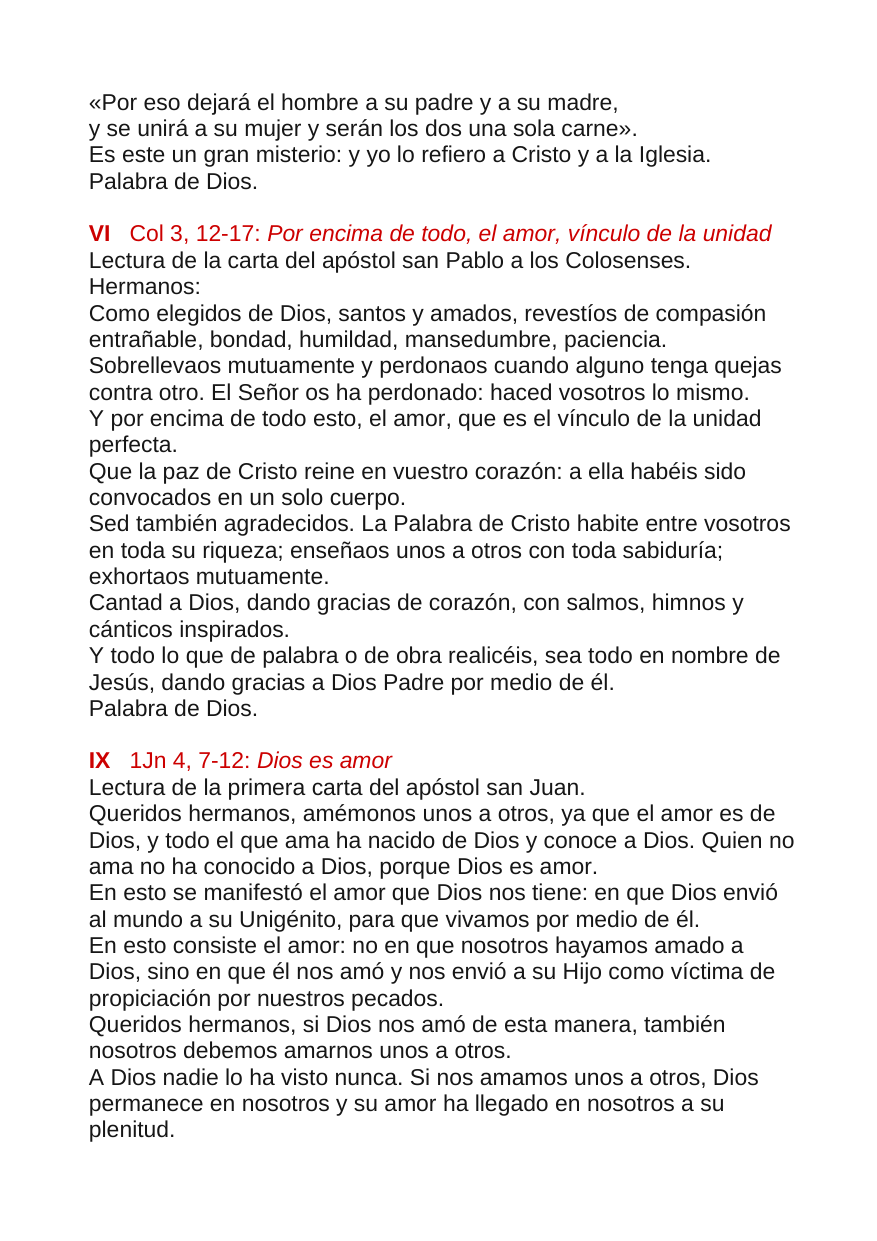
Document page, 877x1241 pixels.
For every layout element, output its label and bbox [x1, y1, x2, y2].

text [89, 89, 797, 1143]
